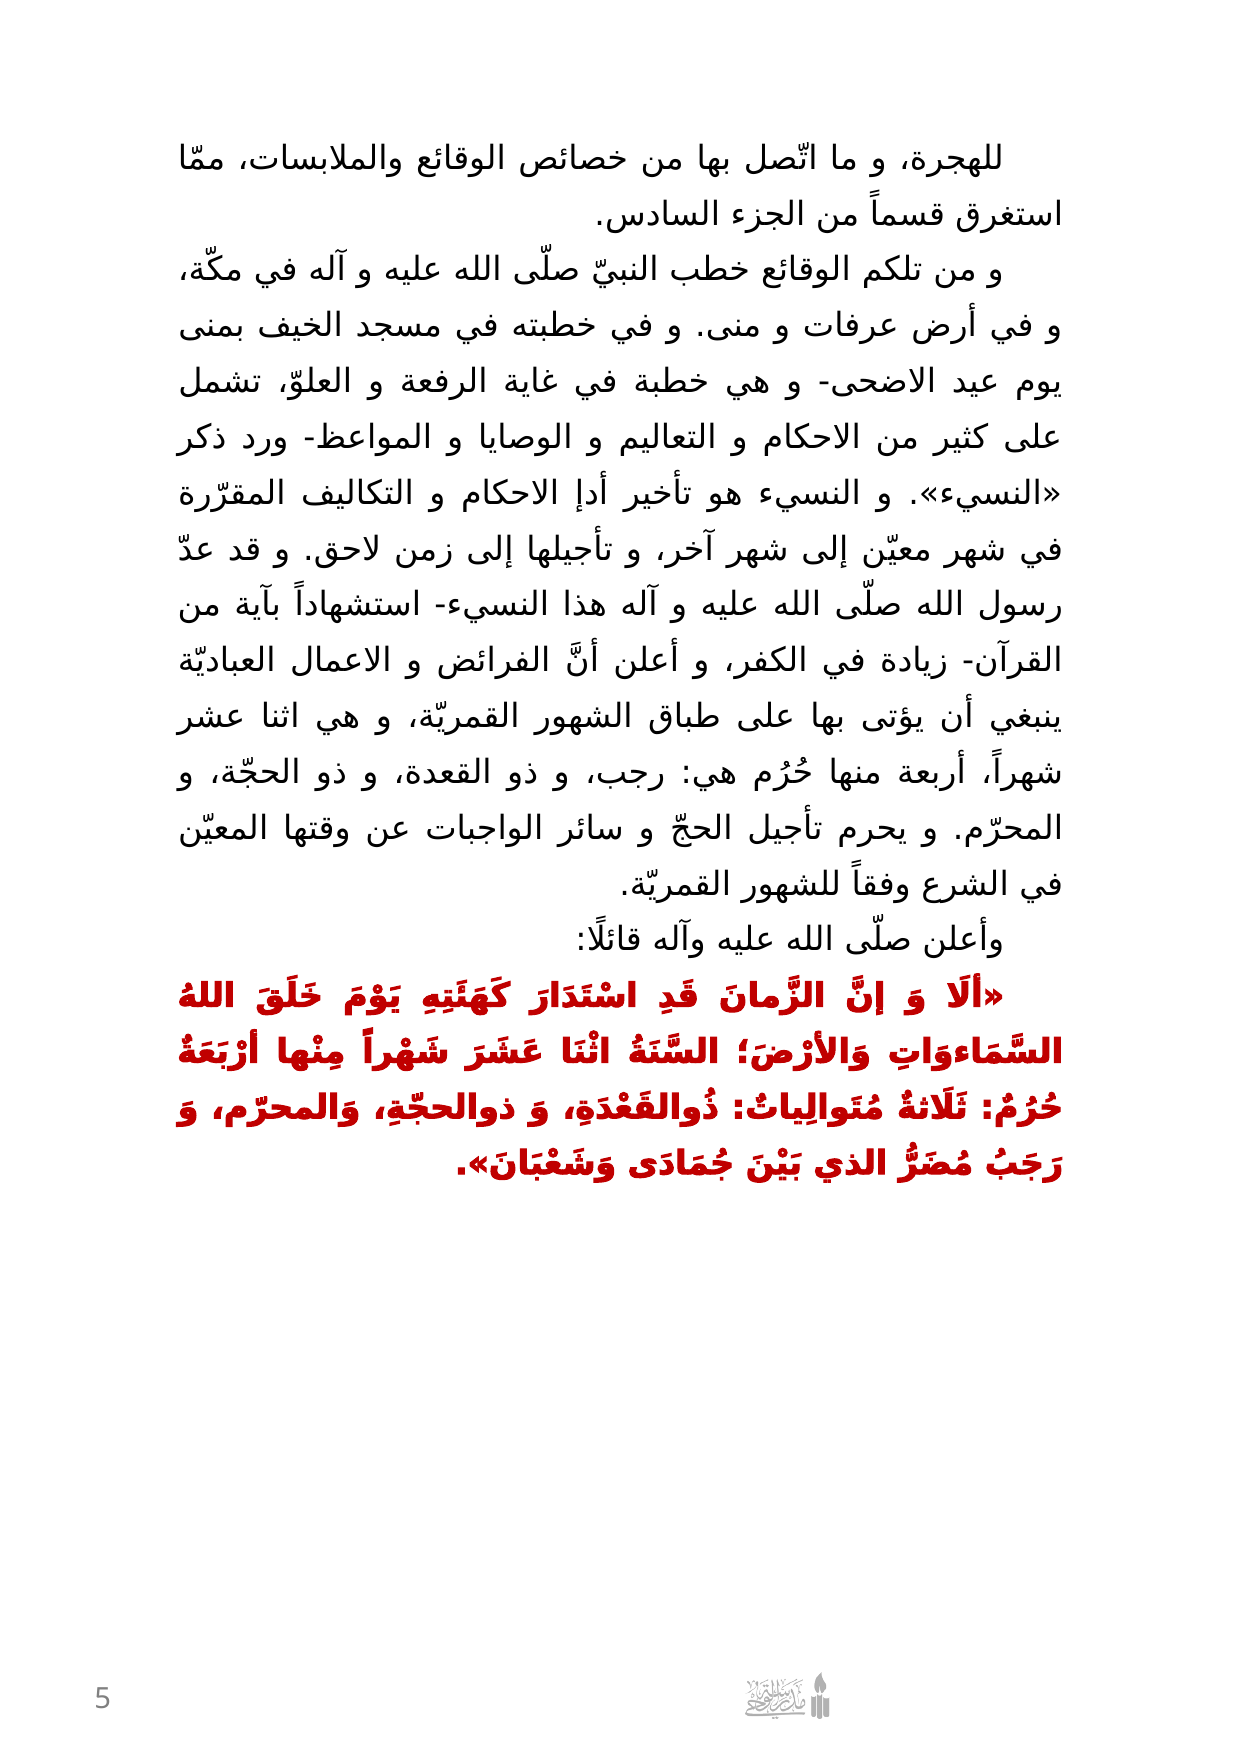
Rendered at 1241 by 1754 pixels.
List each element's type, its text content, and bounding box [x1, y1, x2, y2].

text للهجرة، و ما اتّصل بها من خصائص الوقائع والملابسات، ممّا استغرق قسماً من الجزء السادس. [177, 136, 1063, 247]
text و من تلكم الوقائع خطب النبيّ صلّى الله عليه و آله في مكّة، و في أرض عرفات و منى. و في خطبته في مسجد الخيف بمنى يوم عيد الاضحى- و هي خطبة في غاية الرفعة و العلوّ، تشمل على كثير من الاحكام و التعاليم و الوصايا و المواعظ- ورد ذكر «النسي‏ء». و النسي‏ء هو تأخير أدإ الاحكام و التكاليف المقرّرة في شهر معيّن إلى شهر آخر، و تأجيلها إلى زمن لاحق. و قد عدّ رسول الله صلّى الله عليه و آله هذا النسي‏ء- استشهاداً بآية من القرآن- زيادة في الكفر، و أعلن أنَّ الفرائض و الاعمال العباديّة ينبغي أن يؤتى بها على طباق الشهور القمريّة، و هي اثنا عشر شهراً، أربعة منها حُرُم هي: رجب، و ذو القعدة، و ذو الحجّة، و المحرّم. و يحرم تأجيل الحجّ و سائر الواجبات عن وقتها المعيّن في الشرع وفقاً للشهور القمريّة. [177, 247, 1063, 917]
picture [745, 1672, 830, 1719]
text وأعلن صلّى الله عليه وآله قائلًا: [177, 917, 1063, 973]
text «ألَا وَ إنَّ الزَّمانَ قَدِ اسْتَدَارَ كَهَئَتِهِ يَوْمَ خَلَقَ اللهُ السَّمَاءوَاتِ وَالأرْضَ؛ السَّنَةُ اثْنَا عَشَرَ شَهْراً مِنْها أرْبَعَةٌ حُرُمٌ: ثَلَاثةٌ مُتَوالِياتٌ: ذُوالقَعْدَةِ، وَ ذوالحجّةِ، وَالمحرّم، وَ رَجَبُ مُضَرُّ الذي بَيْنَ جُمَادَى وَشَعْبَانَ». [177, 973, 1063, 1197]
